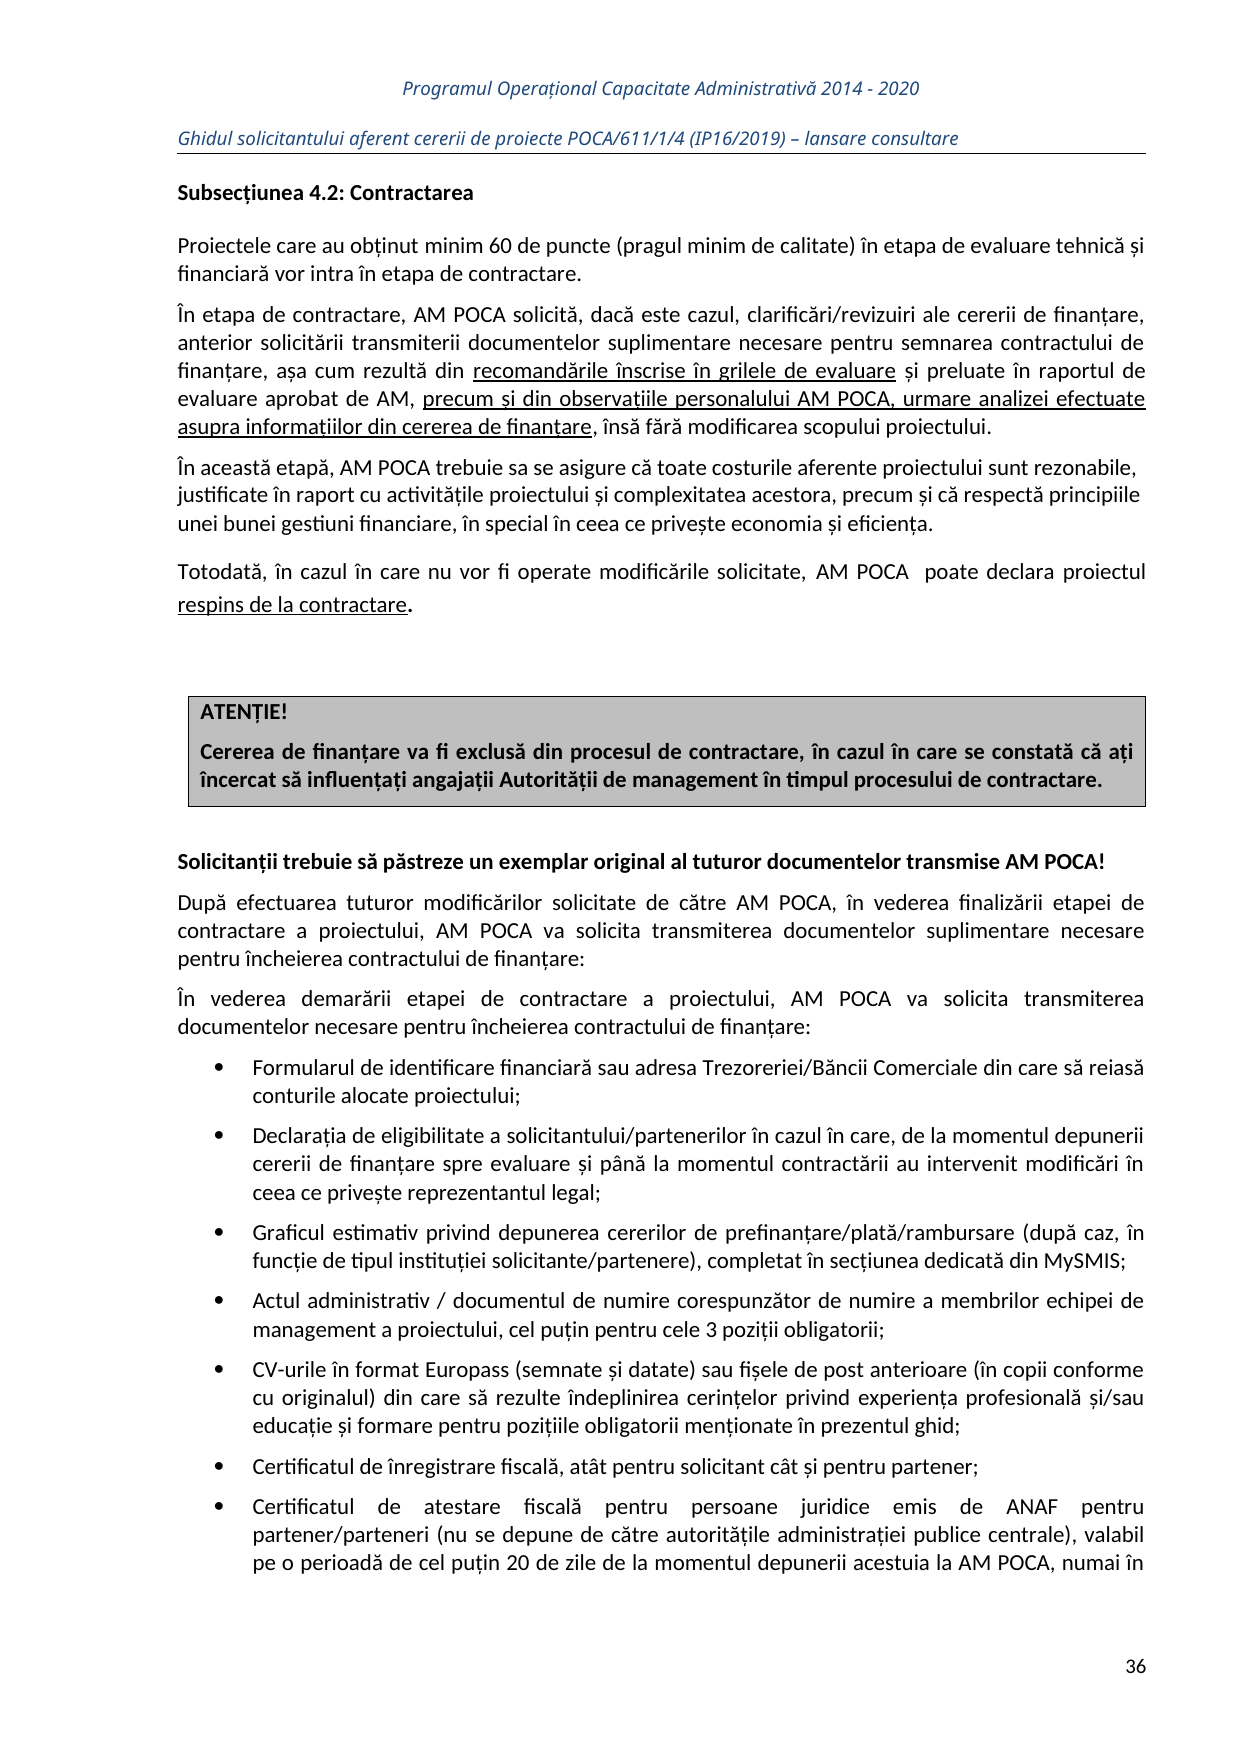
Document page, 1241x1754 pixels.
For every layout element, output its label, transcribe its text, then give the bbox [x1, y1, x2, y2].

list Certificatul de înregistrare fiscală, atât pentru solicitant cât și pentru partener; [215, 1452, 1146, 1480]
list Declarația de eligibilitate a solicitantului/partenerilor în cazul în care, de la momentul depunerii cererii de finanțare spre evaluare și până la momentul contractării au intervenit modificări în ceea ce privește reprezentantul legal; [215, 1122, 1146, 1206]
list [215, 1492, 1146, 1576]
text În vederea demarării etapei de contractare a proiectului, AM POCA va solicita transmiterea documentelor necesare pentru încheierea contractului de finanțare: [177, 984, 1146, 1041]
text După efectuarea tuturor modificărilor solicitate de către AM POCA, în vederea finalizării etapei de contractare a proiectului, AM POCA va solicita transmiterea documentelor suplimentare necesare pentru încheierea contractului de finanțare: [177, 888, 1146, 972]
table_header ATENȚIE! Cererea de finanţare va fi exclusă din procesul de contractare, în cazul în care se constată că aţi încercat să influenţați angajaţii Autorităţii de management în timpul procesului de contractare. [189, 697, 1145, 806]
text Solicitanții trebuie să păstreze un exemplar original al tuturor documentelor transmise AM POCA! [177, 847, 1146, 875]
list În această etapă, AM POCA trebuie sa se asigure că toate costurile aferente proiectului sunt rezonabile, justificate în raport cu activitățile proiectului și complexitatea acestora, precum și că respectă principiile unei bunei gestiuni financiare, în special în ceea ce privește economia și eficiența. [177, 453, 1146, 537]
list Graficul estimativ privind depunerea cererilor de prefinanțare/plată/rambursare (după caz, în funcție de tipul instituției solicitante/partenere), completat în secțiunea dedicată din MySMIS; [215, 1218, 1146, 1274]
subtitle Subsecțiunea 4.2: Contractarea [177, 178, 1146, 206]
text Totodată, în cazul în care nu vor fi operate modificările solicitate, AM POCA poate declara proiectul respins de la contractare. [177, 557, 1146, 618]
list Formularul de identificare financiară sau adresa Trezoreriei/Băncii Comerciale din care să reiasă conturile alocate proiectului; [215, 1053, 1146, 1109]
list CV-urile în format Europass (semnate și datate) sau fișele de post anterioare (în copii conforme cu originalul) din care să rezulte îndeplinirea cerințelor privind experiența profesională și/sau educație și formare pentru pozițiile obligatorii menționate în prezentul ghid; [215, 1355, 1146, 1439]
text În etapa de contractare, AM POCA solicită, dacă este cazul, clarificări/revizuiri ale cererii de finanțare, anterior solicitării transmiterii documentelor suplimentare necesare pentru semnarea contractului de finanțare, așa cum rezultă din recomandările înscrise în grilele de evaluare și preluate în raportul de evaluare aprobat de AM, precum și din observațiile personalului AM POCA, urmare analizei efectuate asupra informațiilor din cererea de finanțare, însă fără modificarea scopului proiectului. [177, 300, 1146, 440]
list Actul administrativ / documentul de numire corespunzător de numire a membrilor echipei de management a proiectului, cel puțin pentru cele 3 poziții obligatorii; [215, 1287, 1146, 1343]
text Proiectele care au obținut minim 60 de puncte (pragul minim de calitate) în etapa de evaluare tehnică și financiară vor intra în etapa de contractare. [177, 231, 1146, 287]
